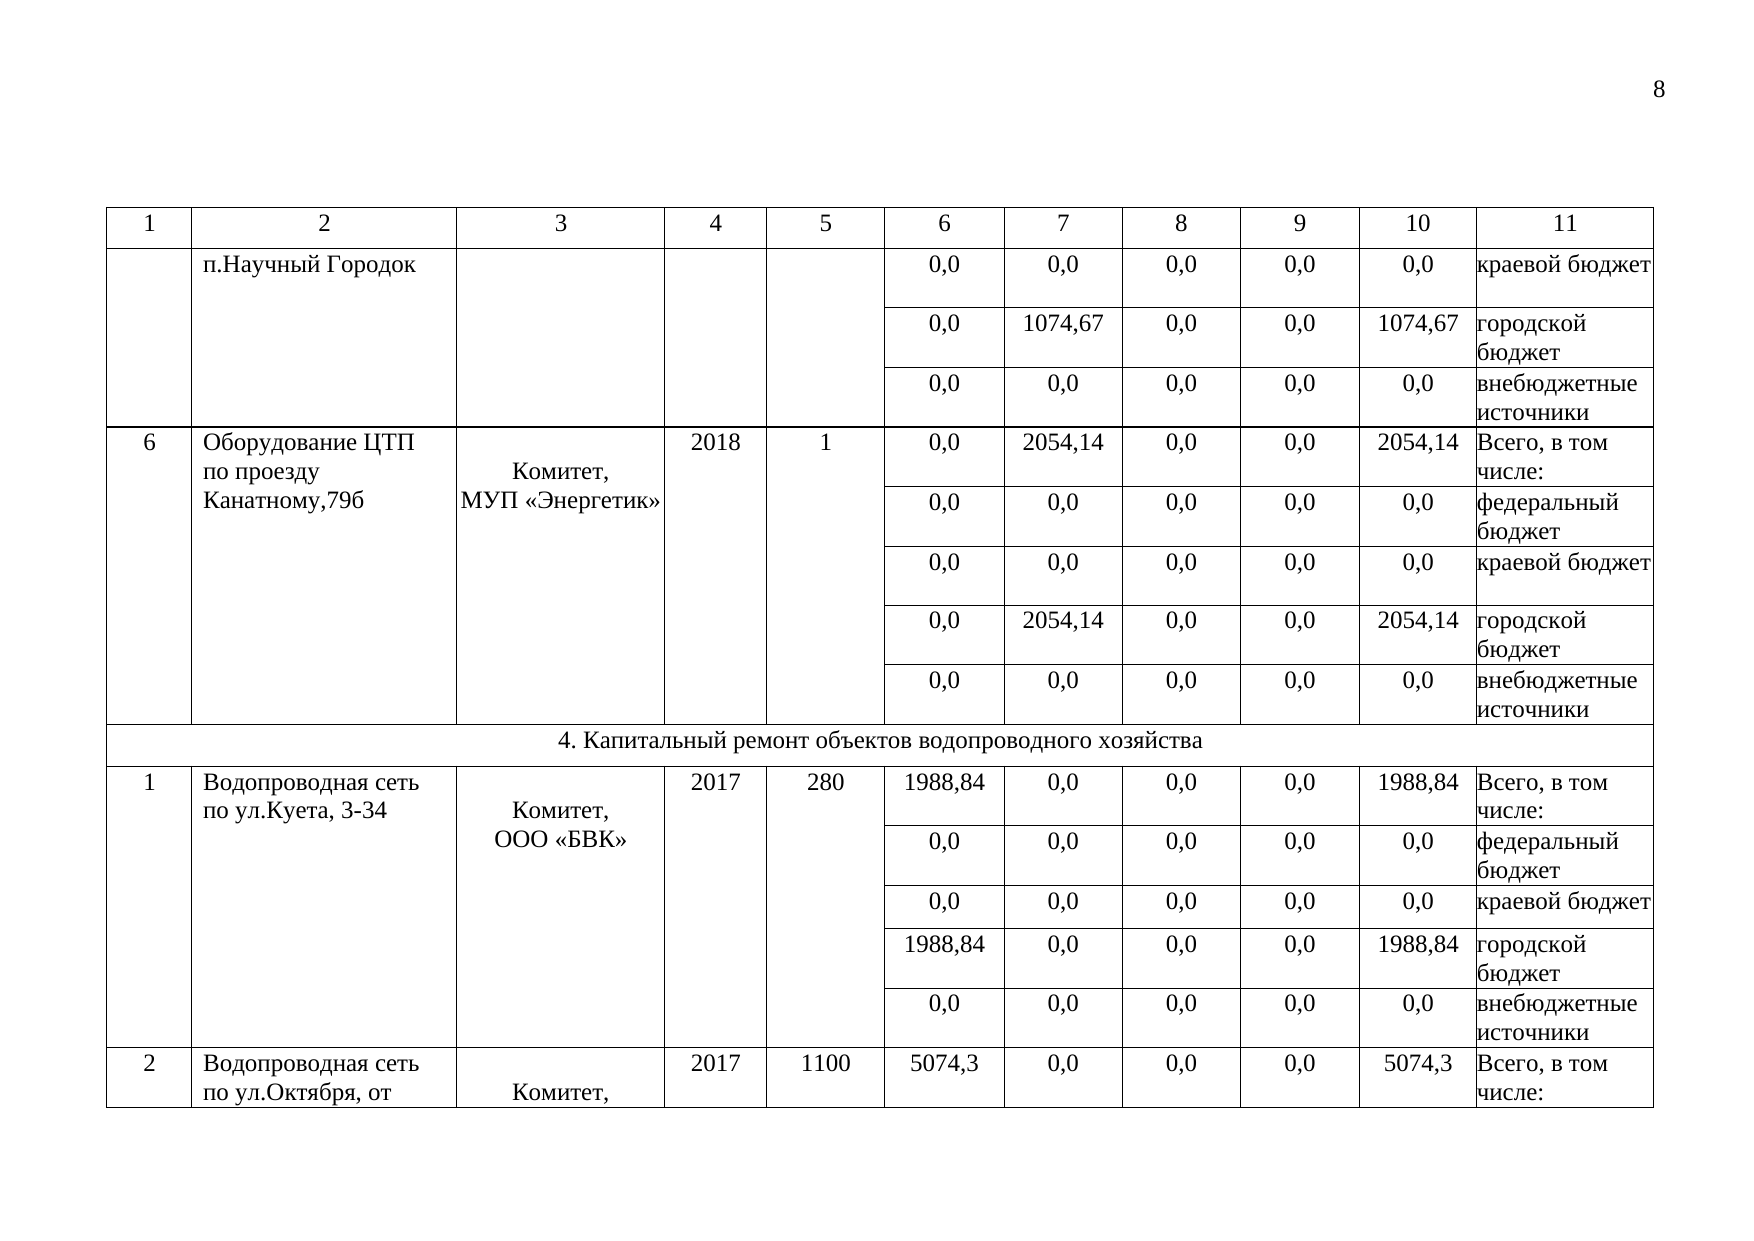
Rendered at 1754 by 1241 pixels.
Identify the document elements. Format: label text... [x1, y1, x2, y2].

table_cell 0,0 [1360, 487, 1476, 546]
table_cell 0,0 [1241, 1048, 1359, 1107]
table_cell 0,0 [1241, 826, 1359, 885]
table_cell федеральный бюджет [1477, 826, 1653, 885]
table_header 10 [1360, 208, 1476, 248]
table_cell 0,0 [1123, 249, 1240, 307]
table_cell 0,0 [885, 826, 1004, 885]
table_cell 1988,84 [885, 929, 1004, 987]
table_cell Оборудование ЦТП по проезду Канатному,79б [192, 428, 456, 724]
table_cell 1 [107, 767, 191, 1047]
table_cell федеральный бюджет [1477, 487, 1653, 546]
table_cell 2018 [665, 428, 766, 724]
table_cell Всего, в том числе: [1477, 1048, 1653, 1107]
table_cell краевой бюджет [1477, 547, 1653, 604]
table_cell 2054,14 [1360, 428, 1476, 486]
table_cell 0,0 [1360, 665, 1476, 724]
table_cell 0,0 [1123, 665, 1240, 724]
table_cell 0,0 [1123, 308, 1240, 367]
table_cell 0,0 [1005, 826, 1122, 885]
table_cell 0,0 [885, 886, 1004, 928]
table_cell 1 [767, 428, 884, 724]
table_cell 5074,3 [1360, 1048, 1476, 1107]
table_header 3 [457, 208, 664, 248]
table_cell краевой бюджет [1477, 886, 1653, 928]
table_cell 0,0 [1241, 989, 1359, 1047]
table_cell 0,0 [1123, 547, 1240, 604]
table_cell 0,0 [1360, 547, 1476, 604]
table_cell 0,0 [1241, 547, 1359, 604]
table_cell Всего, в том числе: [1477, 428, 1653, 486]
table_cell 0,0 [1360, 826, 1476, 885]
table_cell 0,0 [885, 665, 1004, 724]
table_header 4 [665, 208, 766, 248]
table_cell 0,0 [1005, 767, 1122, 825]
table_cell 0,0 [1123, 487, 1240, 546]
table_cell 0,0 [1005, 886, 1122, 928]
table_cell 0,0 [1005, 249, 1122, 307]
table_cell 0,0 [1241, 249, 1359, 307]
table_cell 0,0 [1360, 989, 1476, 1047]
table_cell Комитет, ООО «БВК» [457, 767, 664, 1047]
table_cell 1074,67 [1005, 308, 1122, 367]
table_cell городской бюджет [1477, 606, 1653, 664]
table_cell 1988,84 [885, 767, 1004, 825]
table_cell 0,0 [885, 606, 1004, 664]
table_cell Водопроводная сеть по ул.Куета, 3-34 [192, 767, 456, 1047]
table_cell Комитет, ООО «Научный городок» [457, 1048, 664, 1107]
table_cell внебюджетные источники [1477, 989, 1653, 1047]
table_cell 0,0 [1241, 487, 1359, 546]
table_cell 0,0 [1241, 929, 1359, 987]
table_cell 4. Капитальный ремонт объектов водопроводного хозяйства [107, 725, 1653, 766]
table_cell 0,0 [1123, 428, 1240, 486]
table_cell 1988,84 [1360, 767, 1476, 825]
table_cell 0,0 [885, 249, 1004, 307]
table_cell внебюджетные источники [1477, 665, 1653, 724]
table_cell 0,0 [1241, 308, 1359, 367]
table_cell 0,0 [1241, 368, 1359, 426]
table_cell 0,0 [1005, 989, 1122, 1047]
table_cell 0,0 [1123, 1048, 1240, 1107]
table_cell 0,0 [1241, 665, 1359, 724]
table_cell 0,0 [1005, 929, 1122, 987]
table_header 2 [192, 208, 456, 248]
table_cell краевой бюджет [1477, 249, 1653, 307]
table_cell 0,0 [1123, 929, 1240, 987]
table_cell 0,0 [1360, 368, 1476, 426]
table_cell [192, 1048, 456, 1107]
table_header 8 [1123, 208, 1240, 248]
table_cell 0,0 [885, 368, 1004, 426]
table_cell городской бюджет [1477, 308, 1653, 367]
table_cell Комитет, МУП «Энергетик» [457, 428, 664, 724]
table_header 5 [767, 208, 884, 248]
table_cell 0,0 [1005, 1048, 1122, 1107]
table_cell 0,0 [1005, 547, 1122, 604]
table_cell 0,0 [1360, 886, 1476, 928]
table_cell 2054,14 [1360, 606, 1476, 664]
table_cell 0,0 [885, 428, 1004, 486]
table_cell 0,0 [885, 308, 1004, 367]
table_cell 1074,67 [1360, 308, 1476, 367]
table_cell 0,0 [1005, 368, 1122, 426]
table_cell 0,0 [885, 487, 1004, 546]
table_cell городской бюджет [1477, 929, 1653, 987]
table_cell 0,0 [1123, 826, 1240, 885]
table_cell 0,0 [1123, 606, 1240, 664]
table_cell 2 [107, 1048, 191, 1107]
table_cell 1988,84 [1360, 929, 1476, 987]
table_cell 0,0 [1005, 665, 1122, 724]
table_cell 0,0 [1123, 368, 1240, 426]
table_cell 0,0 [885, 989, 1004, 1047]
table_cell 0,0 [1123, 767, 1240, 825]
table_cell 0,0 [1123, 886, 1240, 928]
table_cell 0,0 [1005, 487, 1122, 546]
table_cell 0,0 [1360, 249, 1476, 307]
table_cell 0,0 [885, 547, 1004, 604]
table_cell 0,0 [1241, 886, 1359, 928]
table_cell 2017 [665, 1048, 766, 1107]
table_cell 0,0 [1241, 428, 1359, 486]
table_cell 1100 [767, 1048, 884, 1107]
table_cell 280 [767, 767, 884, 1047]
table_cell 2054,14 [1005, 428, 1122, 486]
table_cell 0,0 [1241, 606, 1359, 664]
table_header 9 [1241, 208, 1359, 248]
table_cell Всего, в том числе: [1477, 767, 1653, 825]
table_cell 0,0 [1241, 767, 1359, 825]
table_cell 6 [107, 428, 191, 724]
table_header 7 [1005, 208, 1122, 248]
table_cell 2054,14 [1005, 606, 1122, 664]
table_header 1 [107, 208, 191, 248]
table_cell 2017 [665, 767, 766, 1047]
table_cell 5074,3 [885, 1048, 1004, 1107]
table_header 6 [885, 208, 1004, 248]
table_cell внебюджетные источники [1477, 368, 1653, 426]
table_cell 0,0 [1123, 989, 1240, 1047]
table_header 11 [1477, 208, 1653, 248]
